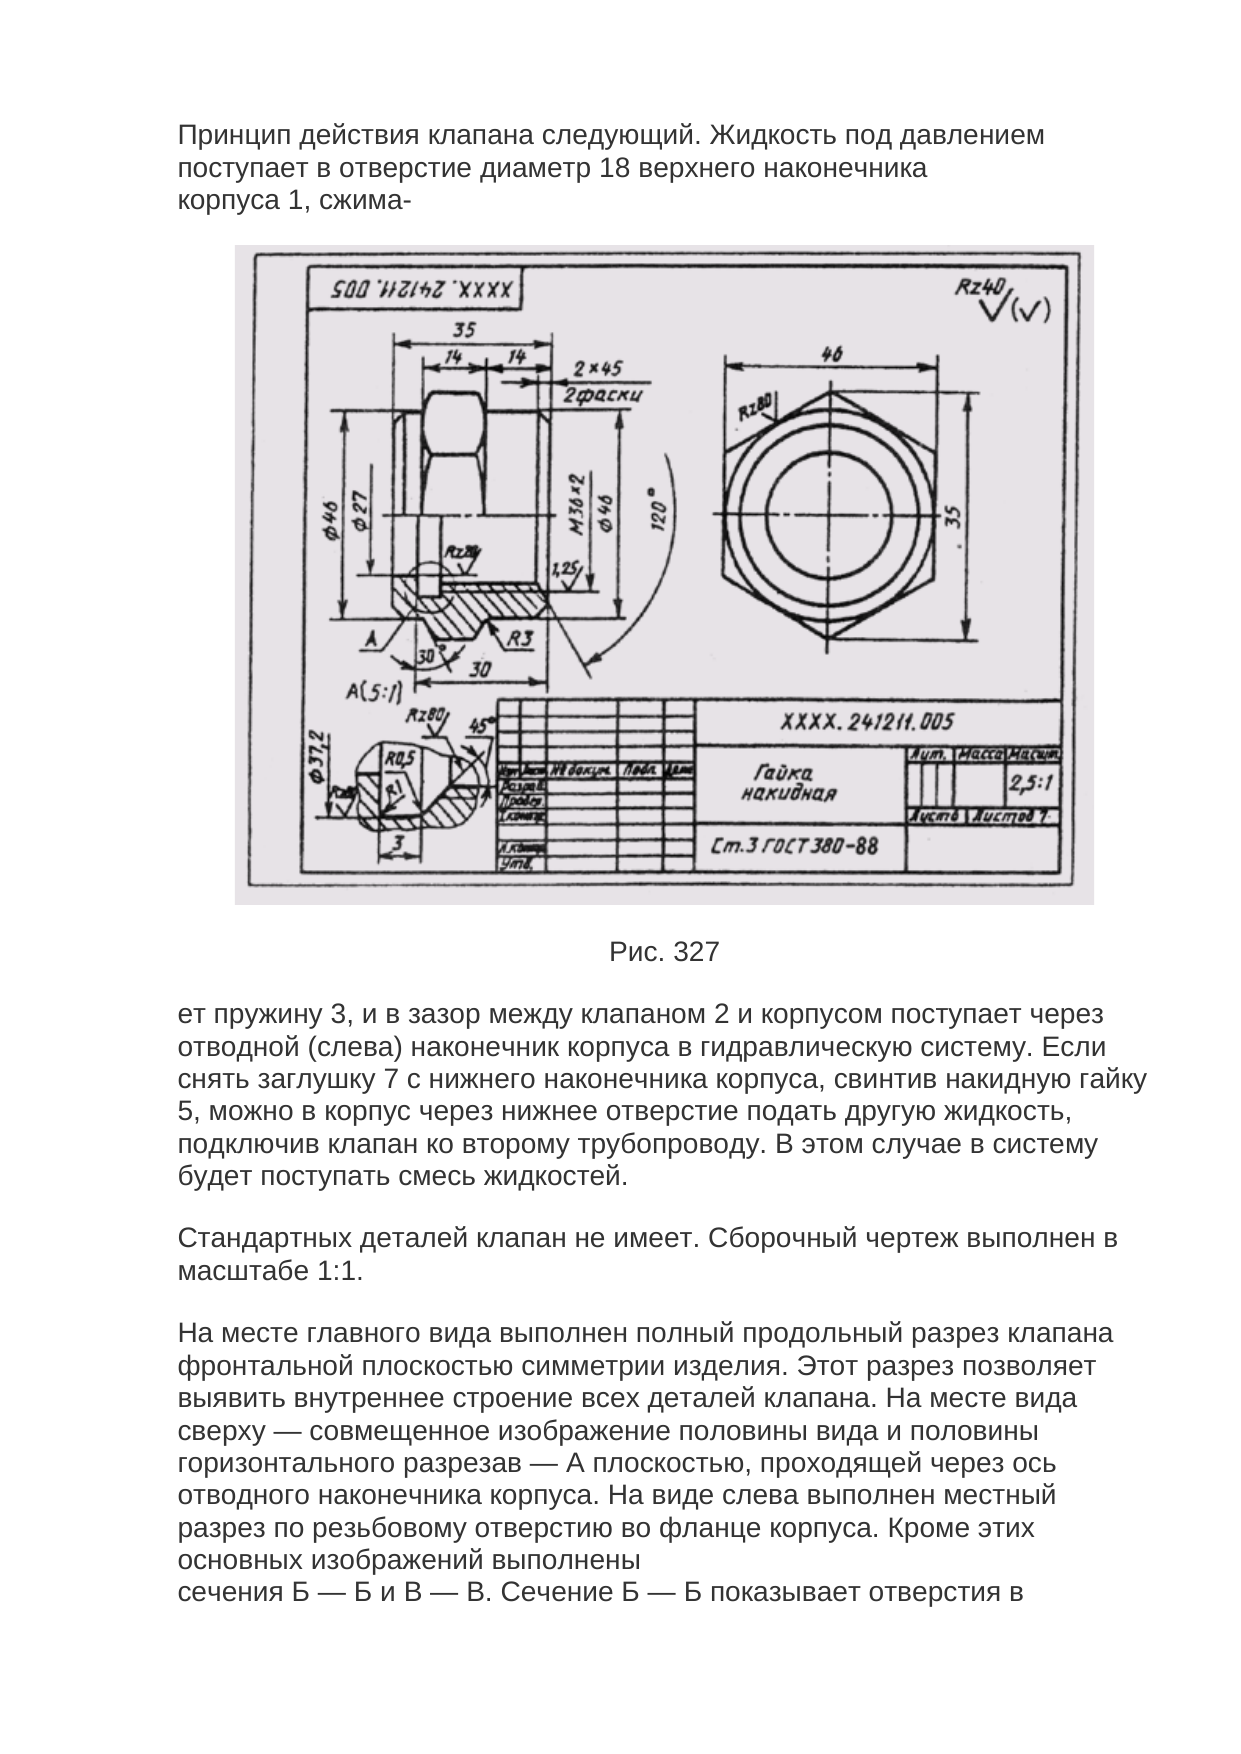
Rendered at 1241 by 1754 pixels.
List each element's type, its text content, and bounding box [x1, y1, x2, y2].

text Рис. 327 [177, 935, 1152, 967]
picture [234, 245, 1095, 905]
text ет пружину 3, и в зазор между клапаном 2 и корпусом поступает через отводной (слева) наконечник корпуса в гидравлическую систему. Если снять заглушку 7 с нижнего наконечника корпуса, свинтив накидную гайку 5, можно в корпус через нижнее отверстие подать другую жидкость, подключив клапан ко второму трубопроводу. В этом случае в систему будет поступать смесь жидкостей. [177, 997, 1152, 1191]
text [177, 1316, 1152, 1608]
text Стандартных деталей клапан не имеет. Сборочный чертеж выполнен в масштабе 1:1. [177, 1221, 1152, 1286]
text Принцип действия клапана следующий. Жидкость под давлением поступает в отверстие диаметр 18 верхнего наконечника корпуса 1, сжима- [177, 118, 1152, 215]
